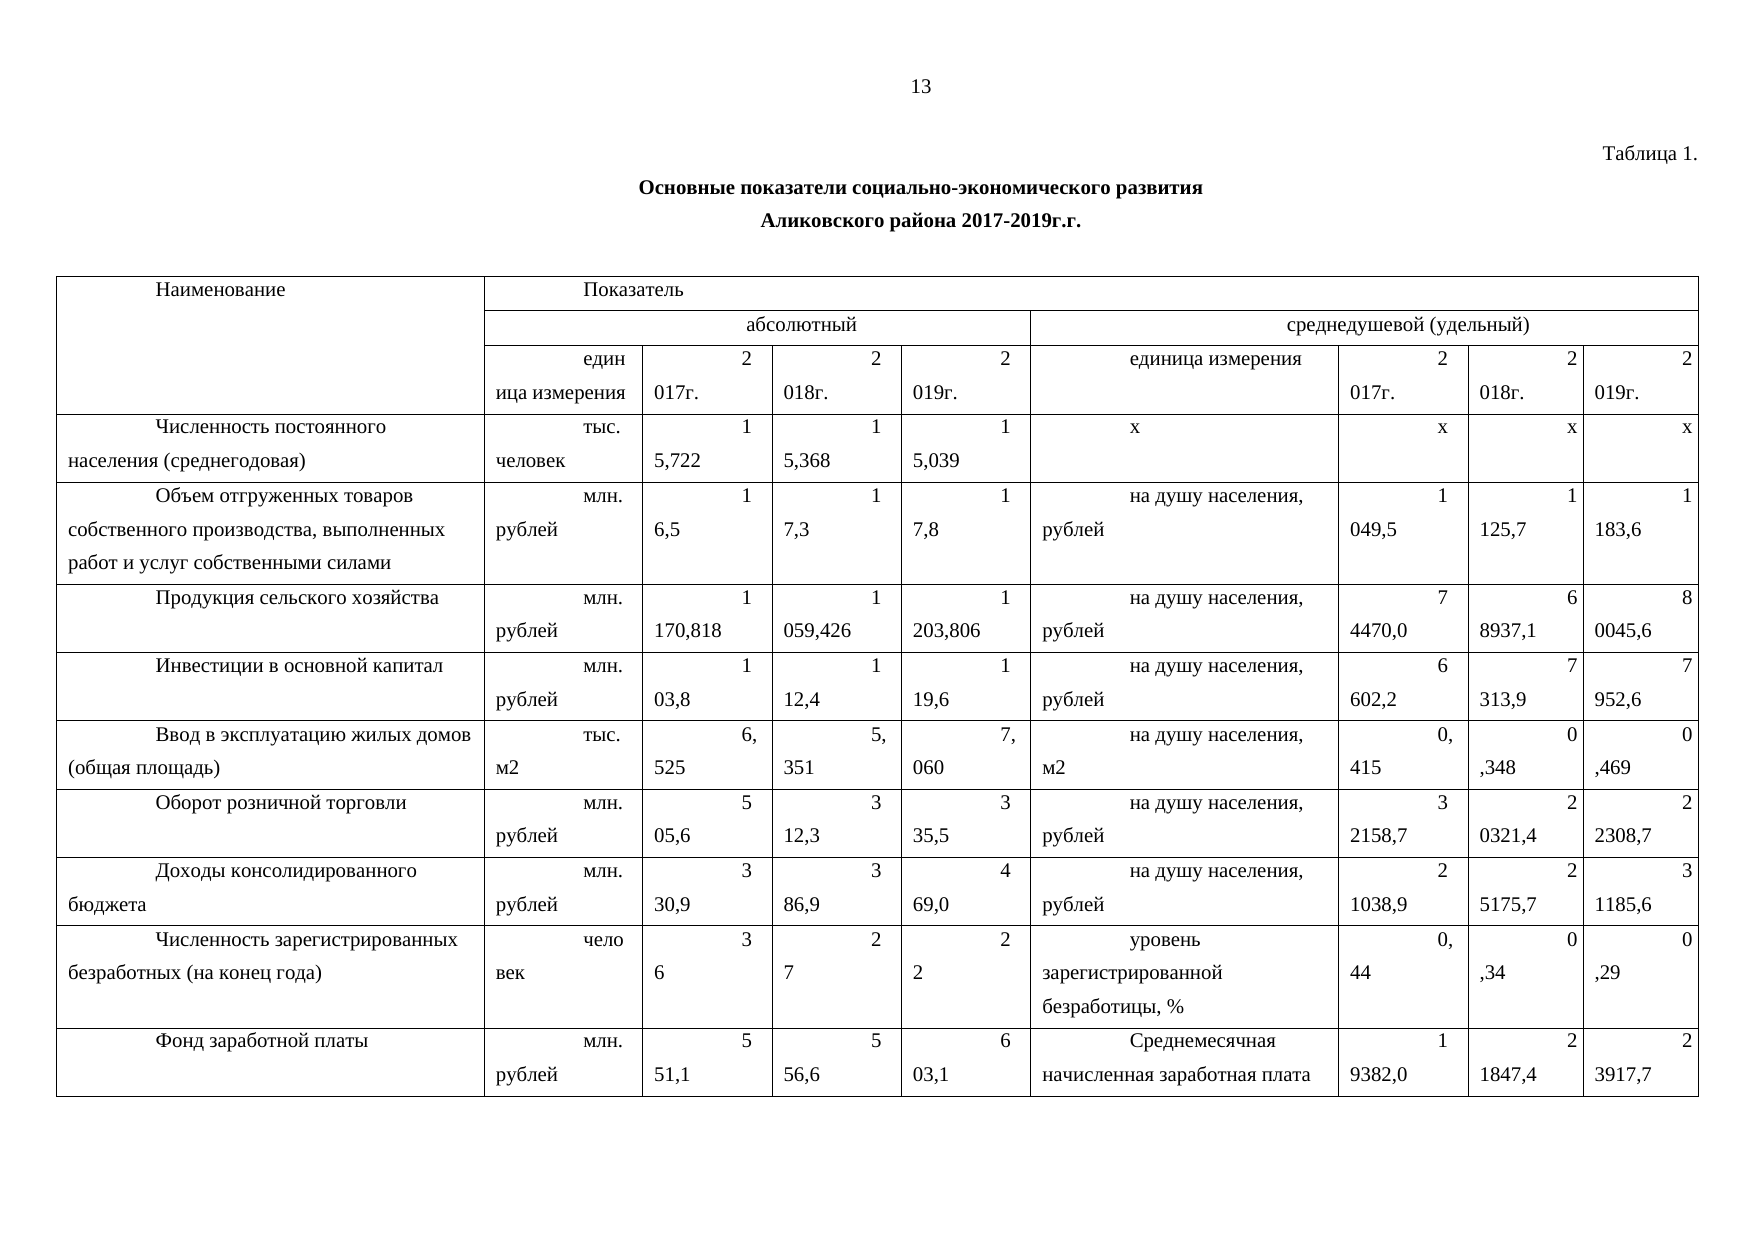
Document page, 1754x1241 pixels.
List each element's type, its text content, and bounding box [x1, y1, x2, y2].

table_cell 1170,818 [643, 585, 772, 652]
table_cell 23917,7 [1584, 1029, 1698, 1096]
table_cell 7,060 [902, 721, 1030, 789]
table_cell 0,44 [1339, 926, 1468, 1027]
table_cell 386,9 [773, 858, 901, 925]
table_cell 2019г. [902, 346, 1030, 413]
table_cell 1125,7 [1469, 483, 1583, 584]
table_cell на душу населения, рублей [1031, 790, 1338, 857]
table_cell 19382,0 [1339, 1029, 1468, 1096]
table_cell 0,29 [1584, 926, 1698, 1027]
table_cell 27 [773, 926, 901, 1027]
table_cell на душу населения, рублей [1031, 653, 1338, 720]
text Аликовского района 2017-2019г.г. [56, 208, 1698, 232]
table_cell 32158,7 [1339, 790, 1468, 857]
table_cell 312,3 [773, 790, 901, 857]
table_cell 556,6 [773, 1029, 901, 1096]
table_cell 5,351 [773, 721, 901, 789]
table_cell 505,6 [643, 790, 772, 857]
table_cell уровень зарегистрированной безработицы, % [1031, 926, 1338, 1027]
text Таблица 1. [56, 141, 1698, 165]
table_cell 15,722 [643, 415, 772, 482]
table_cell 21847,4 [1469, 1029, 1583, 1096]
table_cell на душу населения, м2 [1031, 721, 1338, 789]
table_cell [1031, 1029, 1338, 1096]
table_cell 112,4 [773, 653, 901, 720]
table_cell тыс. человек [485, 415, 642, 482]
table_cell 22 [902, 926, 1030, 1027]
table_cell млн. рублей [485, 1029, 642, 1096]
table_cell 68937,1 [1469, 585, 1583, 652]
table_cell млн. рублей [485, 858, 642, 925]
table_cell 1203,806 [902, 585, 1030, 652]
table_cell Объем отгруженных товаров собственного производства, выполненных работ и услуг собственными силами [57, 483, 484, 584]
table_cell 16,5 [643, 483, 772, 584]
table_cell 25175,7 [1469, 858, 1583, 925]
table_cell 74470,0 [1339, 585, 1468, 652]
table_cell 2017г. [643, 346, 772, 413]
table_cell х [1031, 415, 1338, 482]
table_cell единица измерения [1031, 346, 1338, 413]
table_cell млн. рублей [485, 790, 642, 857]
table_cell 330,9 [643, 858, 772, 925]
table_header Показатель [485, 277, 1698, 310]
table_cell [57, 1029, 484, 1096]
table_cell тыс. м2 [485, 721, 642, 789]
table_cell 21038,9 [1339, 858, 1468, 925]
table_cell на душу населения, рублей [1031, 483, 1338, 584]
table_cell на душу населения, рублей [1031, 858, 1338, 925]
table_cell 103,8 [643, 653, 772, 720]
table_cell млн. рублей [485, 483, 642, 584]
table_cell 15,368 [773, 415, 901, 482]
table_cell 36 [643, 926, 772, 1027]
table_cell 2018г. [1469, 346, 1583, 413]
table_cell Ввод в эксплуатацию жилых домов (общая площадь) [57, 721, 484, 789]
table_cell единица измерения [485, 346, 642, 413]
table_cell 2017г. [1339, 346, 1468, 413]
table_cell 0,348 [1469, 721, 1583, 789]
table_cell 2019г. [1584, 346, 1698, 413]
table_cell х [1584, 415, 1698, 482]
table_cell х [1339, 415, 1468, 482]
table_cell 0,469 [1584, 721, 1698, 789]
table_cell Численность постоянного населения (среднегодовая) [57, 415, 484, 482]
table_cell 17,8 [902, 483, 1030, 584]
table_cell 1059,426 [773, 585, 901, 652]
table_cell 2018г. [773, 346, 901, 413]
table_cell 31185,6 [1584, 858, 1698, 925]
table_header Наименование [57, 277, 484, 413]
table_cell 20321,4 [1469, 790, 1583, 857]
table_cell 6,525 [643, 721, 772, 789]
table_cell 0,415 [1339, 721, 1468, 789]
table_cell млн. рублей [485, 653, 642, 720]
table_cell 7313,9 [1469, 653, 1583, 720]
table_cell 335,5 [902, 790, 1030, 857]
table_cell Инвестиции в основной капитал [57, 653, 484, 720]
table_cell 0,34 [1469, 926, 1583, 1027]
table_cell 17,3 [773, 483, 901, 584]
table_cell на душу населения, рублей [1031, 585, 1338, 652]
table_cell 469,0 [902, 858, 1030, 925]
table_cell абсолютный [485, 311, 1030, 345]
table_cell 80045,6 [1584, 585, 1698, 652]
table_cell 1183,6 [1584, 483, 1698, 584]
table_cell 119,6 [902, 653, 1030, 720]
table_cell Продукция сельского хозяйства [57, 585, 484, 652]
table_cell 7952,6 [1584, 653, 1698, 720]
table_cell Доходы консолидированного бюджета [57, 858, 484, 925]
table_cell среднедушевой (удельный) [1031, 311, 1698, 345]
table_cell 22308,7 [1584, 790, 1698, 857]
table_cell Численность зарегистрированных безработных (на конец года) [57, 926, 484, 1027]
table_cell Оборот розничной торговли [57, 790, 484, 857]
table_cell 6602,2 [1339, 653, 1468, 720]
table_cell 603,1 [902, 1029, 1030, 1096]
table_cell млн. рублей [485, 585, 642, 652]
table_cell 15,039 [902, 415, 1030, 482]
text Основные показатели социально-экономического развития [56, 175, 1698, 199]
table_cell человек [485, 926, 642, 1027]
table_cell 1049,5 [1339, 483, 1468, 584]
table_cell 551,1 [643, 1029, 772, 1096]
table_cell х [1469, 415, 1583, 482]
